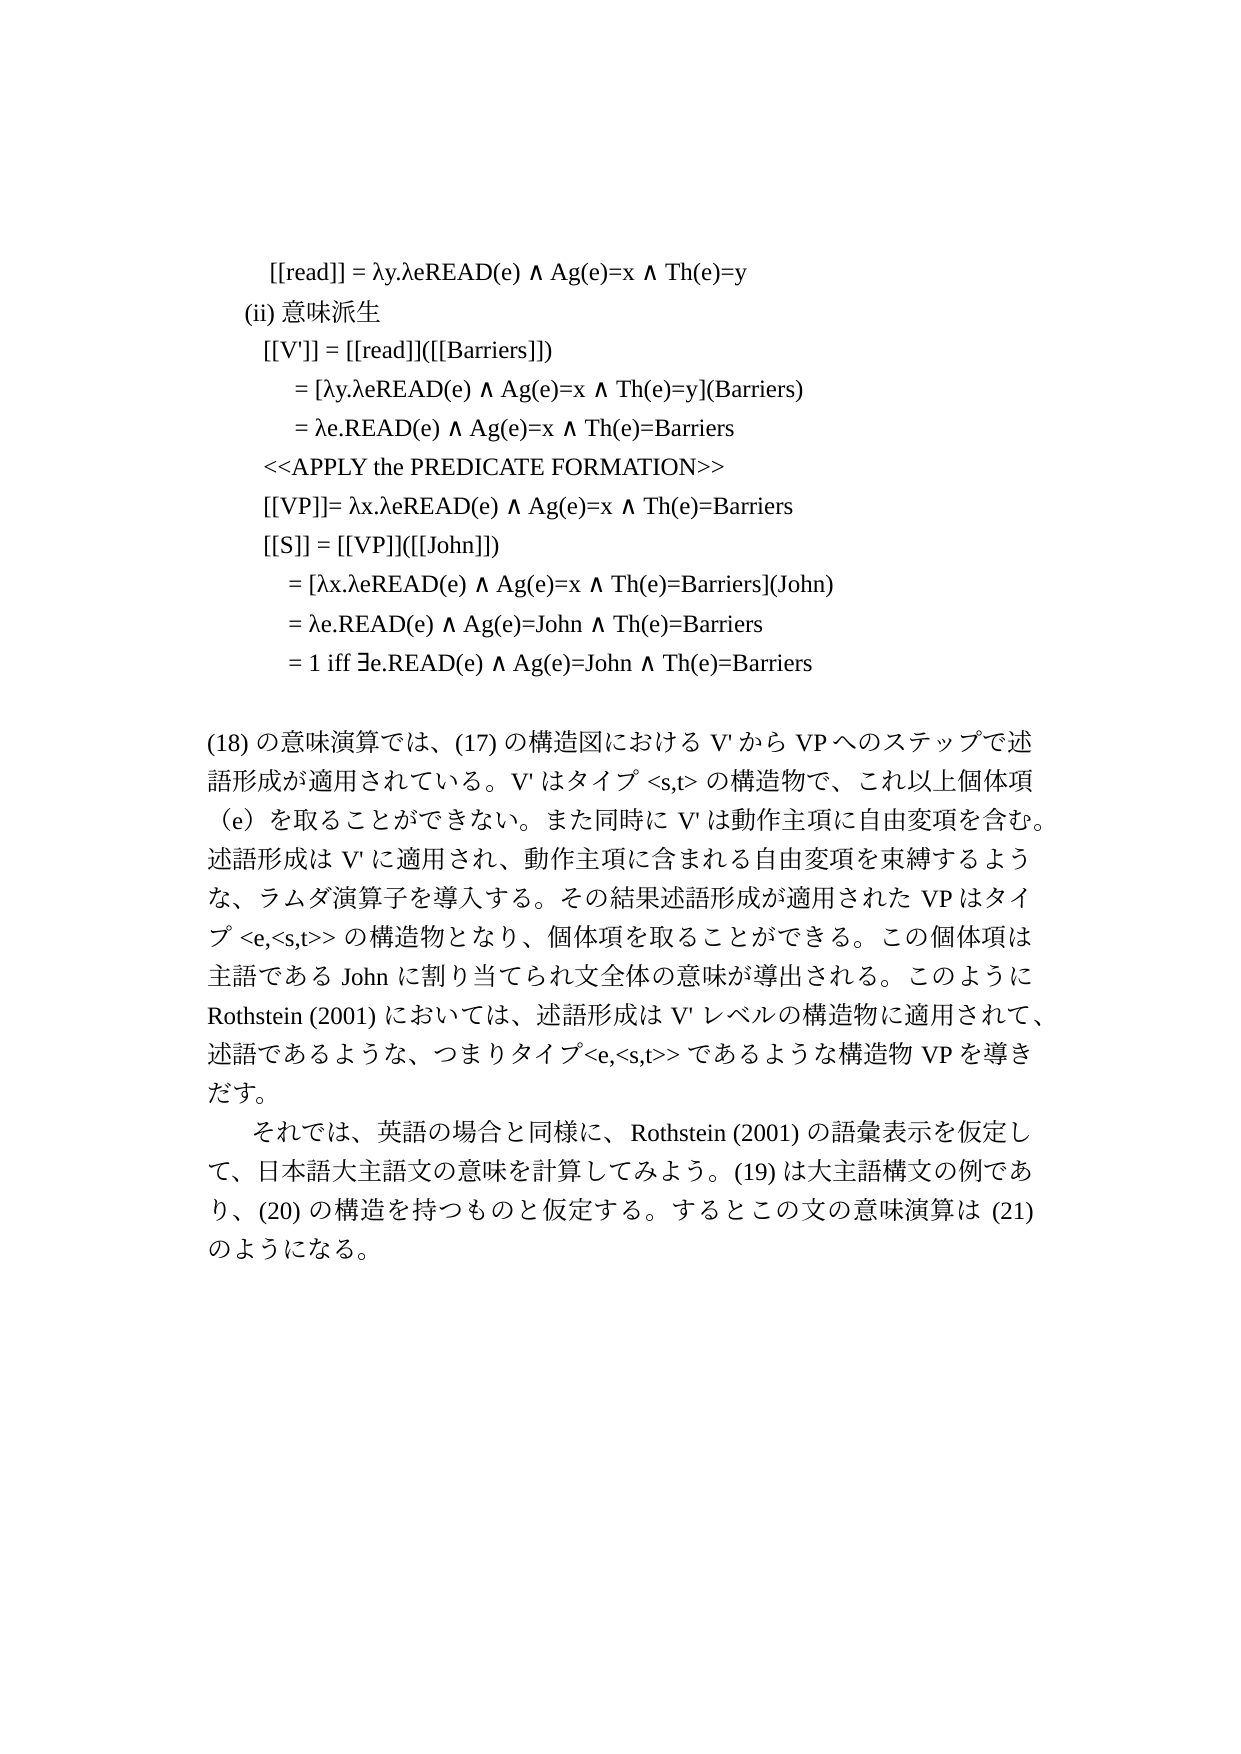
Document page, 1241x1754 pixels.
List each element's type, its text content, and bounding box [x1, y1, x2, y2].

text (18) の意味演算では、(17) の構造図における V' から VP へのステップで述語形成が適用されている。V' はタイプ <s,t> の構造物で、これ以上個体項（e）を取ることができない。また同時に V' は動作主項に自由変項を含む。述語形成は V' に適用され、動作主項に含まれる自由変項を束縛するような、ラムダ演算子を導入する。その結果述語形成が適用された VP はタイプ <e,<s,t>> の構造物となり、個体項を取ることができる。この個体項は主語である John に割り当てられ文全体の意味が導出される。このようにRothstein (2001) においては、述語形成はV' レベルの構造物に適用されて、述語であるような、つまりタイプ<e,<s,t>> であるような構造物 VPを導きだす。 [207, 721, 1033, 1111]
text [[read]] = λy.λeREAD(e) ∧ Ag(e)=x ∧ Th(e)=y [207, 252, 1033, 291]
text [[S]] = [[VP]]([[John]]) [207, 525, 1033, 564]
text <<APPLY the PREDICATE FORMATION>> [207, 447, 1033, 486]
text [[V']] = [[read]]([[Barriers]]) [207, 330, 1033, 369]
text [[VP]]= λx.λeREAD(e) ∧ Ag(e)=x ∧ Th(e)=Barriers [207, 486, 1033, 525]
text それでは、英語の場合と同様に、Rothstein (2001) の語彙表示を仮定して、日本語大主語文の意味を計算してみよう。(19) は大主語構文の例であり、(20) の構造を持つものと仮定する。するとこの文の意味演算は (21) のようになる。 [207, 1111, 1033, 1268]
text (ii) 意味派生 [207, 291, 1033, 330]
text = λe.READ(e) ∧ Ag(e)=John ∧ Th(e)=Barriers [207, 603, 1033, 643]
text = [λx.λeREAD(e) ∧ Ag(e)=x ∧ Th(e)=Barriers](John) [207, 564, 1033, 603]
text = 1 iff ∃e.READ(e) ∧ Ag(e)=John ∧ Th(e)=Barriers [207, 643, 1033, 682]
text = λe.READ(e) ∧ Ag(e)=x ∧ Th(e)=Barriers [207, 408, 1033, 447]
text = [λy.λeREAD(e) ∧ Ag(e)=x ∧ Th(e)=y](Barriers) [207, 369, 1033, 408]
